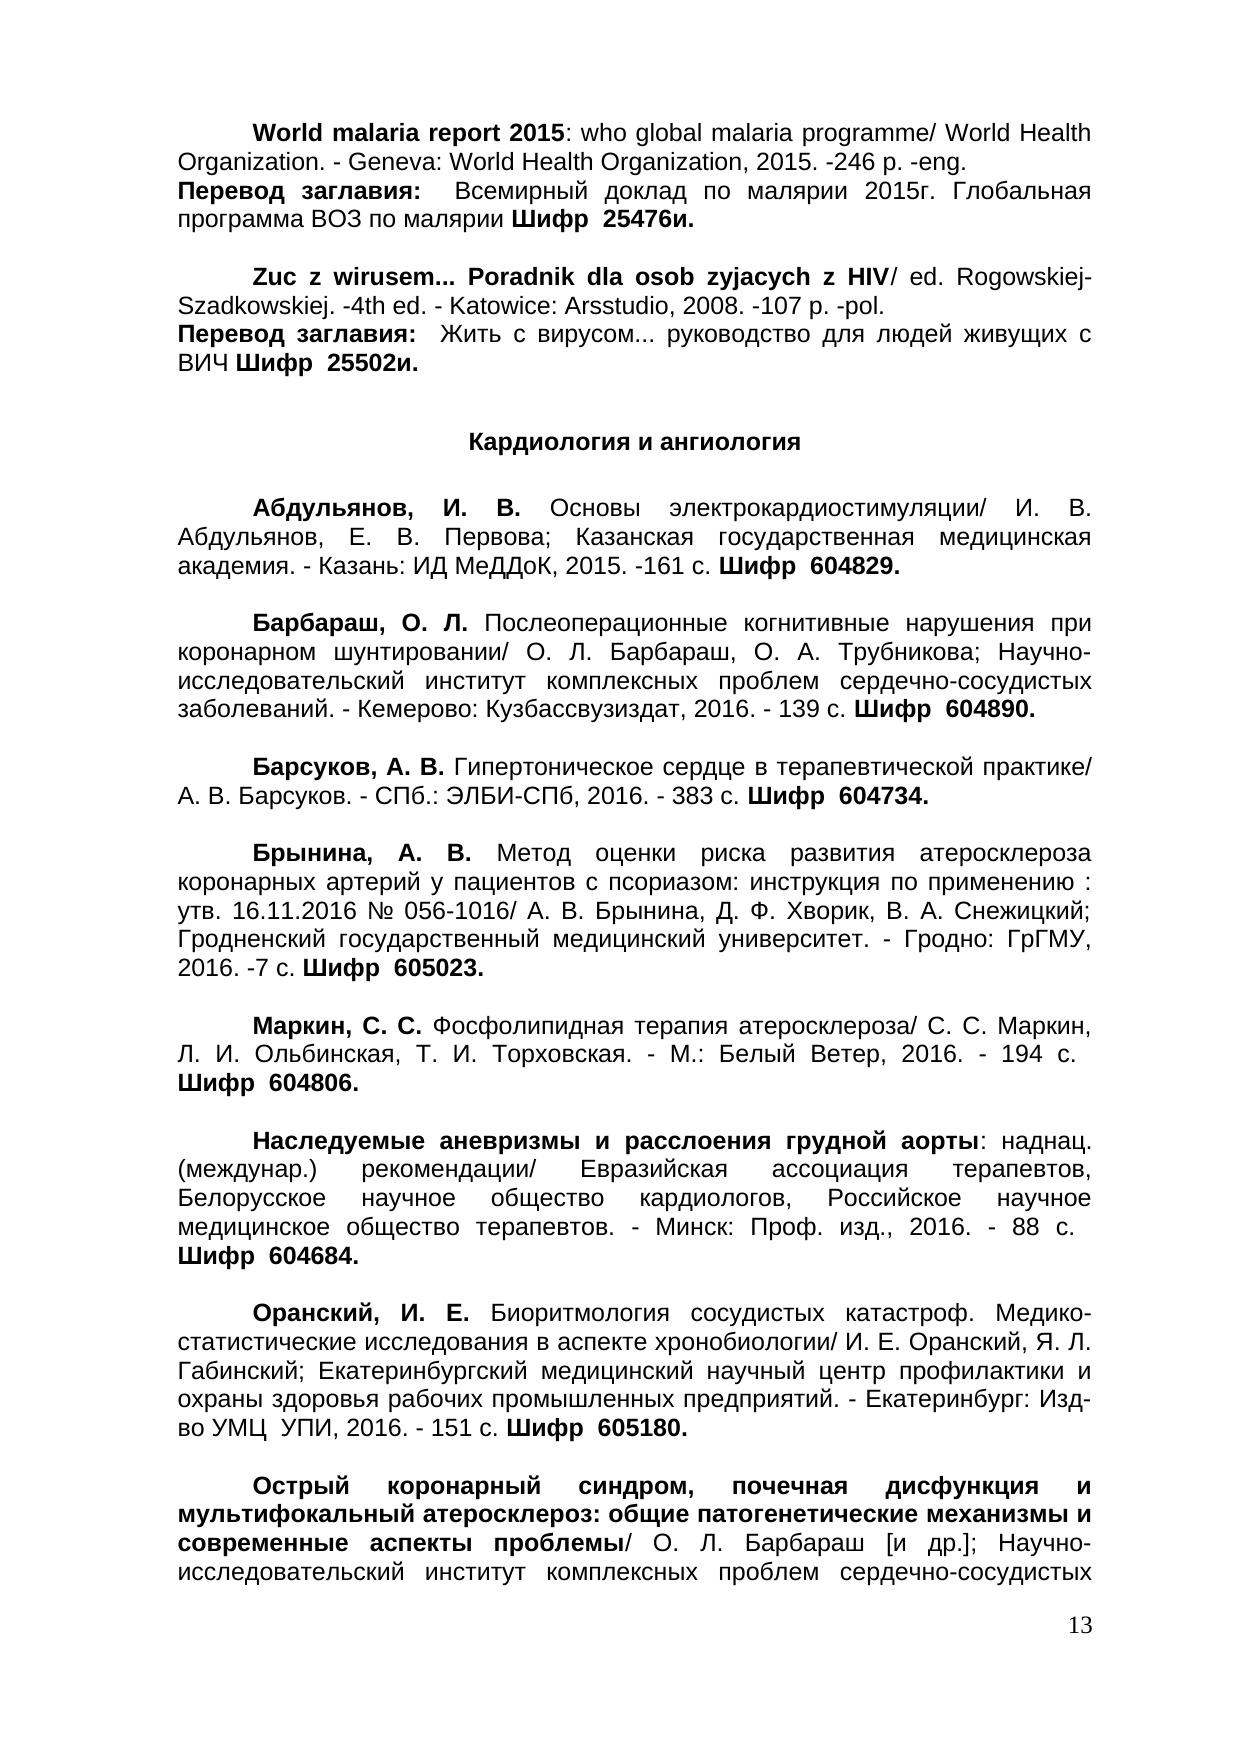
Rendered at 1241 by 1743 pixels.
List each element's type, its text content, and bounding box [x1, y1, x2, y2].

text Перевод заглавия: Жить с вирусом... руководство для людей живущих с ВИЧ Шифр 25502и. [177, 319, 1092, 377]
text Перевод заглавия: Всемирный доклад по малярии 2015г. Глобальная программа ВОЗ по малярии Шифр 25476и. [177, 176, 1092, 233]
text Кардиология и ангиология [177, 427, 1092, 456]
text Наследуемые аневризмы и расслоения грудной аорты: наднац. (междунар.) рекомендации/ Евразийская ассоциация терапевтов, Белорусское научное общество кардиологов, Российское научное медицинское общество терапевтов. - Минск: Проф. изд., 2016. - 88 с. Шифр 604684. [177, 1126, 1092, 1269]
text Брынина, А. В. Метод оценки риска развития атеросклероза коронарных артерий у пациентов с псориазом: инструкция по применению : утв. 16.11.2016 № 056-1016/ А. В. Брынина, Д. Ф. Хворик, В. А. Снежицкий; Гродненский государственный медицинский университет. - Гродно: ГрГМУ, 2016. -7 с. Шифр 605023. [177, 838, 1092, 982]
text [177, 1471, 1092, 1586]
text Барсуков, А. В. Гипертоническое сердце в терапевтической практике/ А. В. Барсуков. - СПб.: ЭЛБИ-СПб, 2016. - 383 с. Шифр 604734. [177, 752, 1092, 809]
text Абдульянов, И. В. Основы электрокардиостимуляции/ И. В. Абдульянов, Е. В. Первова; Казанская государственная медицинская академия. - Казань: ИД МеДДоК, 2015. -161 с. Шифр 604829. [177, 493, 1092, 579]
text Маркин, С. С. Фосфолипидная терапия атеросклероза/ С. С. Маркин, Л. И. Ольбинская, Т. И. Торховская. - М.: Белый Ветер, 2016. - 194 с. Шифр 604806. [177, 1011, 1092, 1097]
text Оранский, И. Е. Биоритмология сосудистых катастроф. Медико-статистические исследования в аспекте хронобиологии/ И. Е. Оранский, Я. Л. Габинский; Екатеринбургский медицинский научный центр профилактики и охраны здоровья рабочих промышленных предприятий. - Екатеринбург: Изд-во УМЦ УПИ, 2016. - 151 с. Шифр 605180. [177, 1298, 1092, 1442]
text Барбараш, О. Л. Послеоперационные когнитивные нарушения при коронарном шунтировании/ О. Л. Барбараш, О. А. Трубникова; Научно-исследовательский институт комплексных проблем сердечно-сосудистых заболеваний. - Кемерово: Кузбассвузиздат, 2016. - 139 с. Шифр 604890. [177, 608, 1092, 723]
text Zuc z wirusem... Poradnik dla osob zyjacych z HIV/ ed. Rogowskiej-Szadkowskiej. -4th ed. - Katowice: Arsstudio, 2008. -107 p. -pol. [177, 262, 1092, 319]
text World malaria report 2015: who global malaria programme/ World Health Organization. - Geneva: World Health Organization, 2015. -246 p. -eng. [177, 118, 1092, 176]
